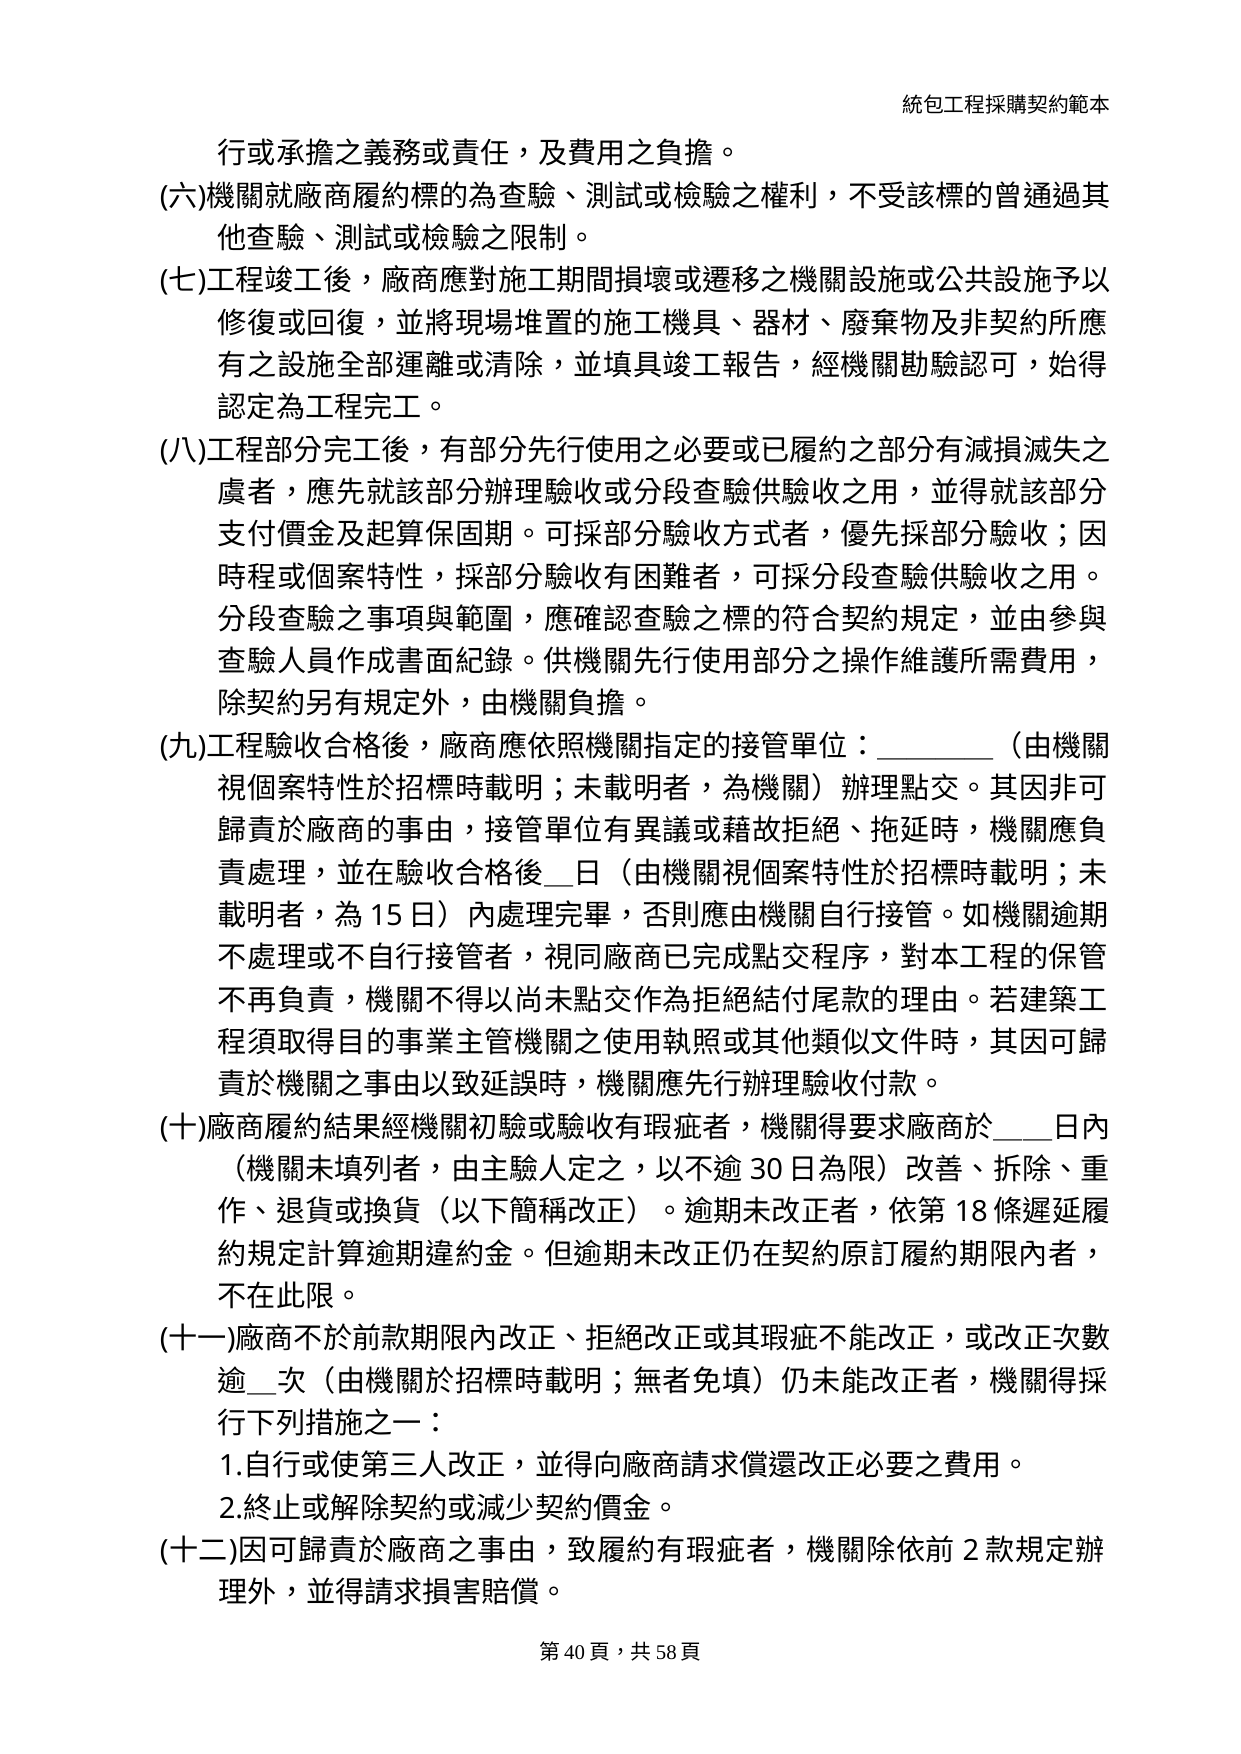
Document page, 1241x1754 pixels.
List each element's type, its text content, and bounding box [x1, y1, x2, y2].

text 2.終止或解除契約或減少契約價金。 [218, 1484, 1104, 1527]
text (九)工程驗收合格後，廠商應依照機關指定的接管單位：＿＿＿＿（由機關視個案特性於招標時載明；未載明者，為機關）辦理點交。其因非可歸責於廠商的事由，接管單位有異議或藉故拒絕、拖延時，機關應負責處理，並在驗收合格後＿日（由機關視個案特性於招標時載明；未載明者，為15日）內處理完畢，否則應由機關自行接管。如機關逾期不處理或不自行接管者，視同廠商已完成點交程序，對本工程的保管不再負責，機關不得以尚未點交作為拒絕結付尾款的理由。若建築工程須取得目的事業主管機關之使用執照或其他類似文件時，其因可歸責於機關之事由以致延誤時，機關應先行辦理驗收付款。 [159, 722, 1110, 1103]
text (八)工程部分完工後，有部分先行使用之必要或已履約之部分有減損滅失之虞者，應先就該部分辦理驗收或分段查驗供驗收之用，並得就該部分支付價金及起算保固期。可採部分驗收方式者，優先採部分驗收；因時程或個案特性，採部分驗收有困難者，可採分段查驗供驗收之用。分段查驗之事項與範圍，應確認查驗之標的符合契約規定，並由參與查驗人員作成書面紀錄。供機關先行使用部分之操作維護所需費用，除契約另有規定外，由機關負擔。 [159, 426, 1110, 722]
text (七)工程竣工後，廠商應對施工期間損壞或遷移之機關設施或公共設施予以修復或回復，並將現場堆置的施工機具、器材、廢棄物及非契約所應有之設施全部運離或清除，並填具竣工報告，經機關勘驗認可，始得認定為工程完工。 [159, 257, 1110, 426]
text (十二)因可歸責於廠商之事由，致履約有瑕疵者，機關除依前2款規定辦理外，並得請求損害賠償。 [159, 1527, 1104, 1611]
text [159, 130, 1110, 172]
text (十)廠商履約結果經機關初驗或驗收有瑕疵者，機關得要求廠商於＿＿日內（機關未填列者，由主驗人定之，以不逾30日為限）改善、拆除、重作、退貨或換貨（以下簡稱改正）。逾期未改正者，依第18條遲延履約規定計算逾期違約金。但逾期未改正仍在契約原訂履約期限內者，不在此限。 [159, 1103, 1110, 1315]
text (十一)廠商不於前款期限內改正、拒絕改正或其瑕疵不能改正，或改正次數逾＿次（由機關於招標時載明；無者免填）仍未能改正者，機關得採行下列措施之一： [159, 1315, 1110, 1442]
text 1.自行或使第三人改正，並得向廠商請求償還改正必要之費用。 [218, 1442, 1104, 1484]
text (六)機關就廠商履約標的為查驗、測試或檢驗之權利，不受該標的曾通過其他查驗、測試或檢驗之限制。 [159, 172, 1110, 257]
